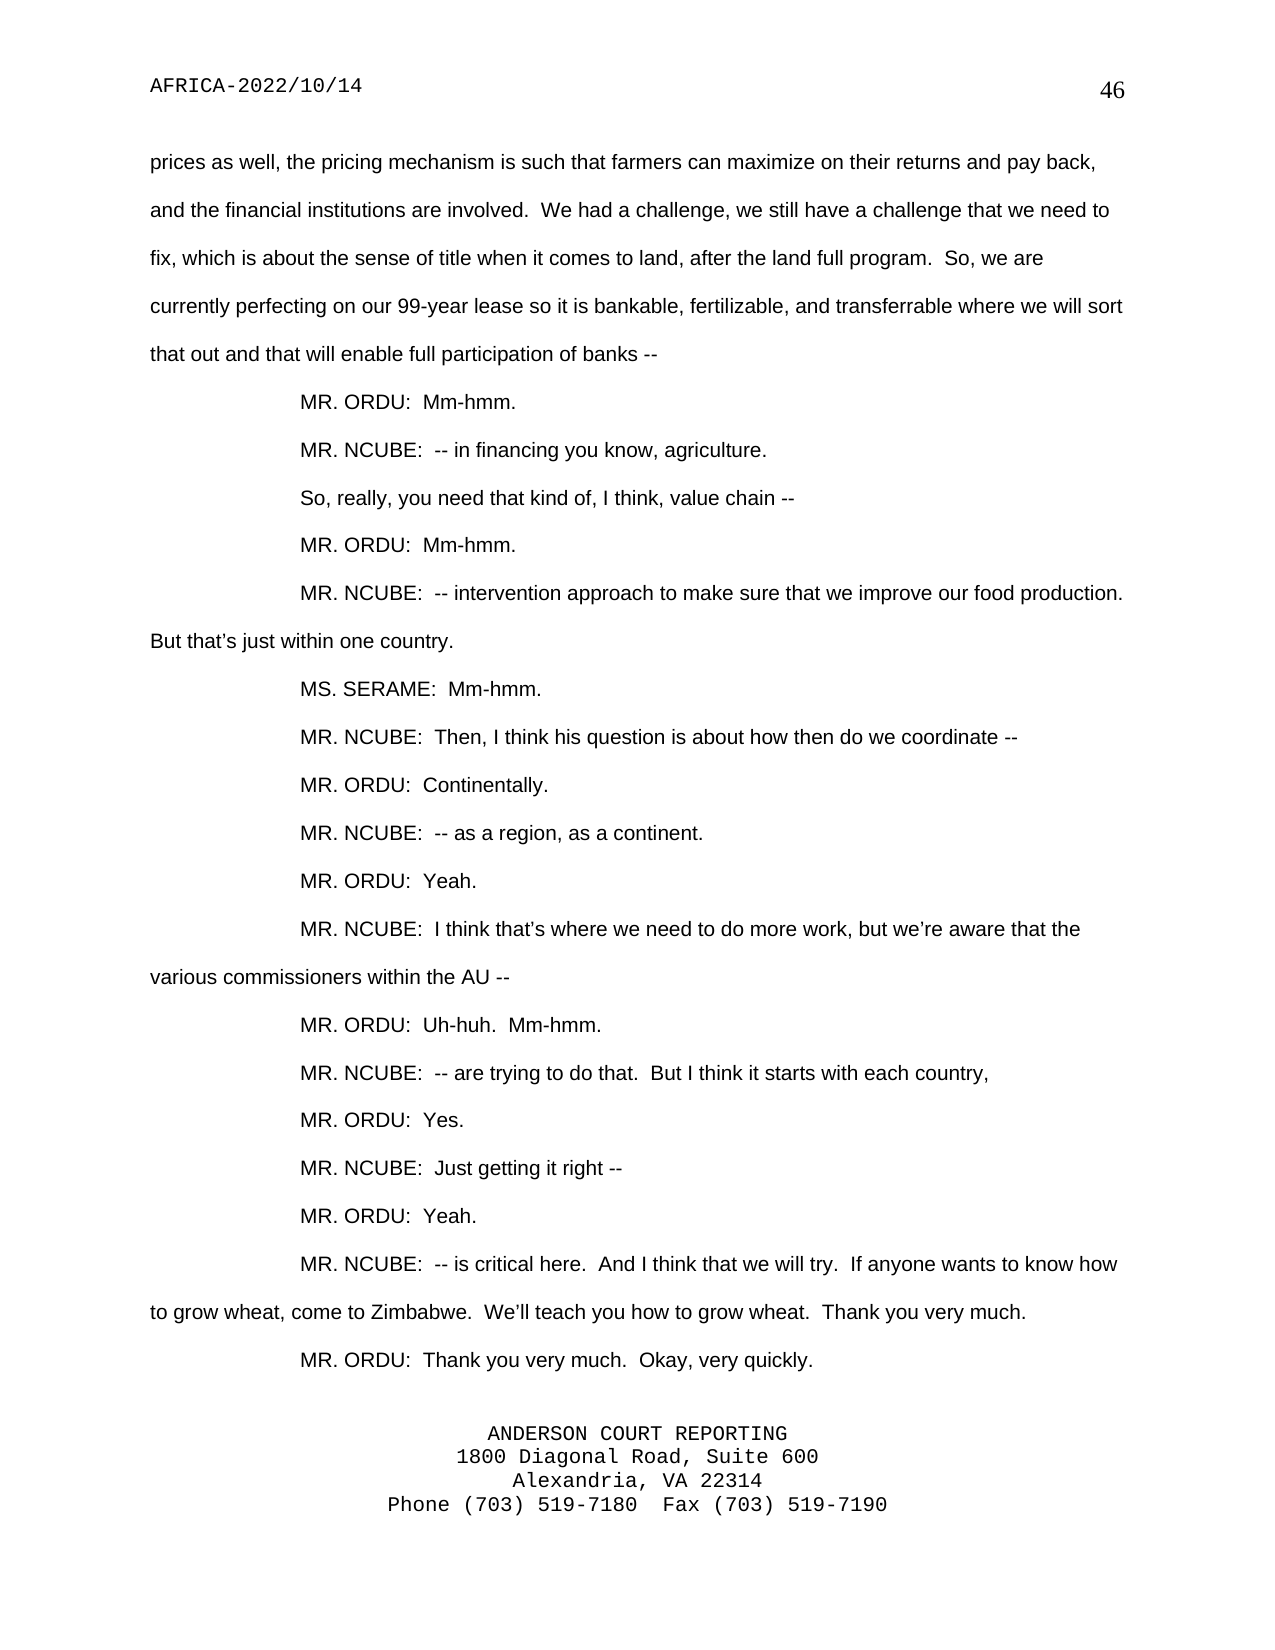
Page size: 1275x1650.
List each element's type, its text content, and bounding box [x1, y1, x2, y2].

text MR. ORDU: Thank you very much. Okay, very quickly. [150, 1348, 1125, 1372]
text MR. ORDU: Yeah. [150, 1204, 1125, 1228]
text MR. NCUBE: I think that’s where we need to do more work, but we’re aware that the various commissioners within the AU -- [150, 917, 1125, 988]
text MR. NCUBE: -- in financing you know, agriculture. [150, 437, 1125, 461]
text MS. SERAME: Mm-hmm. [150, 677, 1125, 701]
text MR. ORDU: Mm-hmm. [150, 389, 1125, 413]
text MR. NCUBE: -- intervention approach to make sure that we improve our food production. But that’s just within one country. [150, 581, 1125, 653]
text MR. ORDU: Mm-hmm. [150, 533, 1125, 557]
text MR. NCUBE: Then, I think his question is about how then do we coordinate -- [150, 725, 1125, 749]
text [150, 150, 1125, 366]
text MR. NCUBE: Just getting it right -- [150, 1156, 1125, 1180]
text MR. NCUBE: -- as a region, as a continent. [150, 821, 1125, 845]
text MR. NCUBE: -- are trying to do that. But I think it starts with each country, [150, 1060, 1125, 1084]
text MR. ORDU: Continentally. [150, 773, 1125, 797]
text MR. NCUBE: -- is critical here. And I think that we will try. If anyone wants to know how to grow wheat, come to Zimbabwe. We’ll teach you how to grow wheat. Thank you very much. [150, 1252, 1125, 1324]
text MR. ORDU: Yes. [150, 1108, 1125, 1132]
text So, really, you need that kind of, I think, value chain -- [150, 485, 1125, 509]
text MR. ORDU: Yeah. [150, 869, 1125, 893]
text MR. ORDU: Uh-huh. Mm-hmm. [150, 1012, 1125, 1036]
